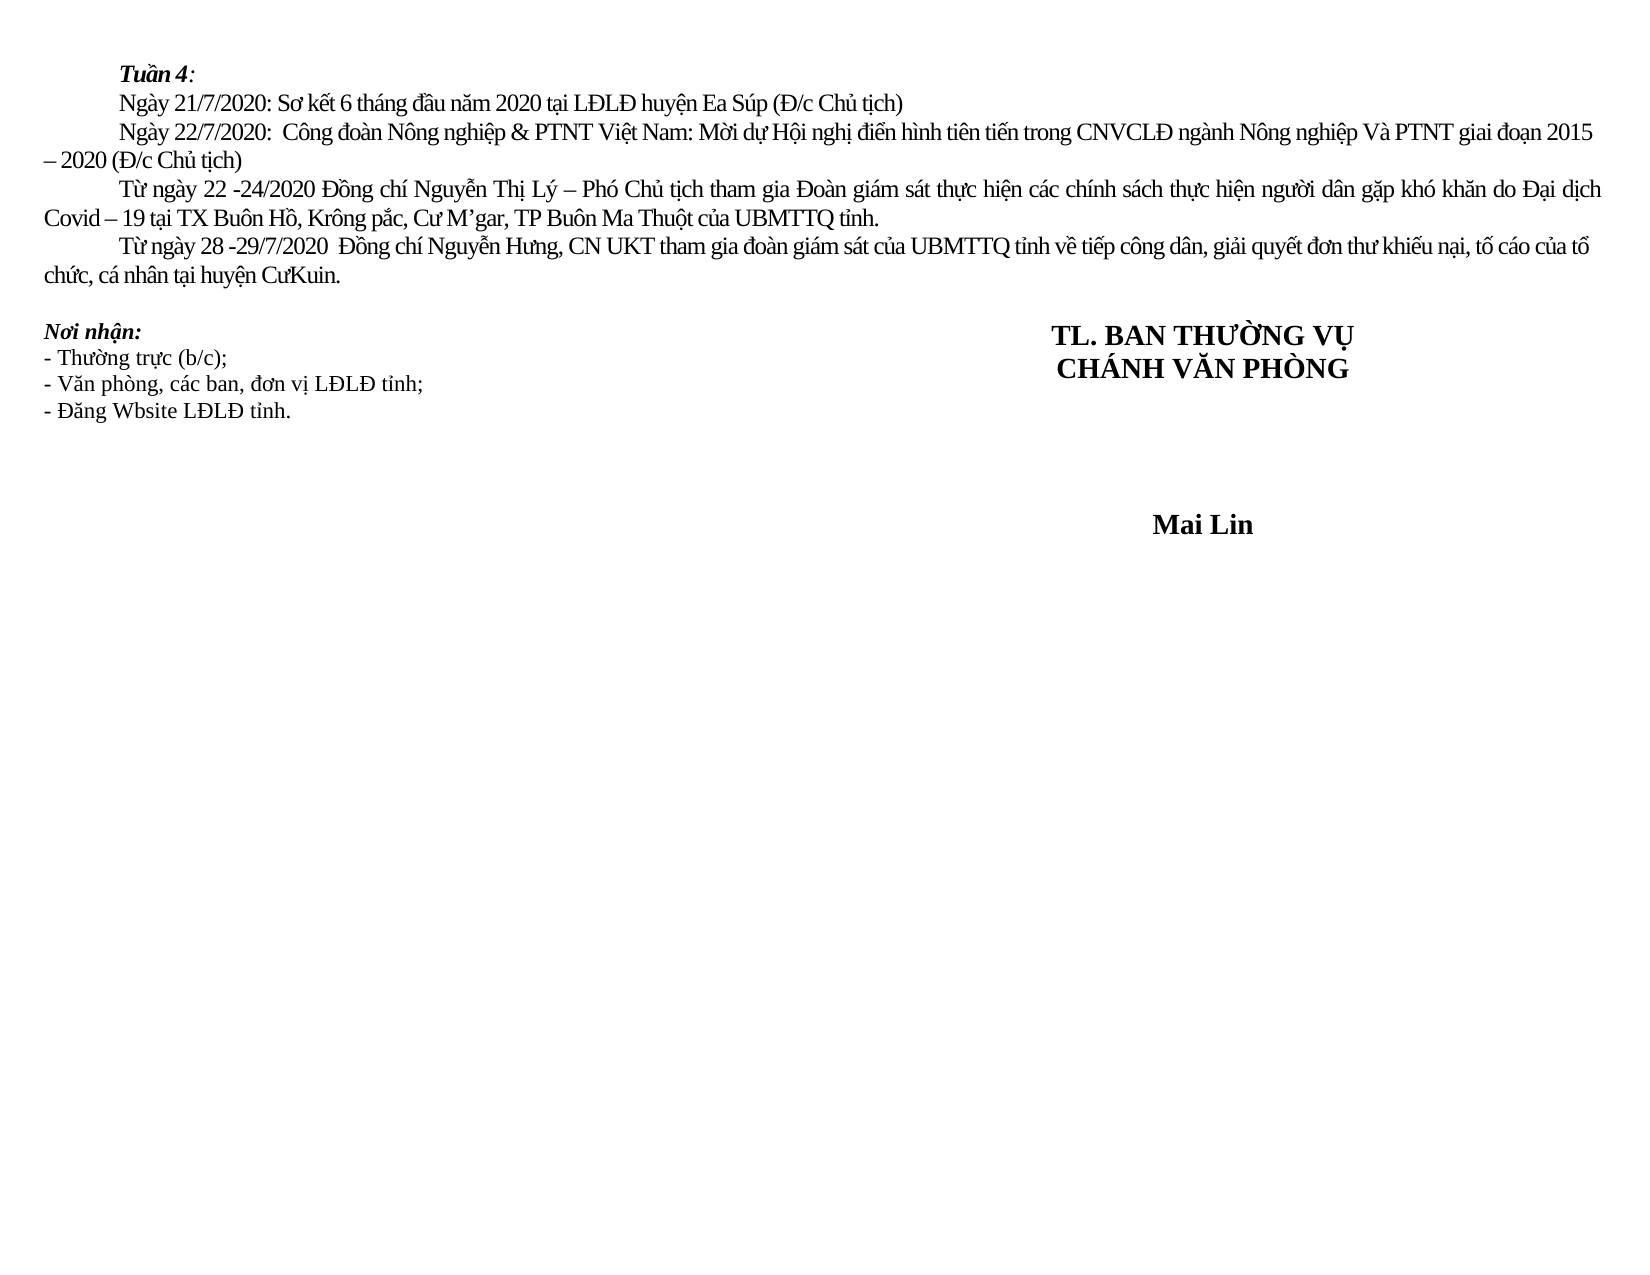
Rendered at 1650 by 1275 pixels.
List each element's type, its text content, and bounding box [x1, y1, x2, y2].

table_header TL. BAN THƯỜNG VỤ CHÁNH VĂN PHÒNG Mai Lin [944, 318, 1461, 574]
text Tuần 4: [44, 59, 1604, 88]
text Từ ngày 28 -29/7/2020 Đồng chí Nguyễn Hưng, CN UKT tham gia đoàn giám sát của UBMTTQ tỉnh về tiếp công dân, giải quyết đơn thư khiếu nại, tố cáo của tổ chức, cá nhân tại huyện CưKuin. [44, 232, 1604, 289]
text Ngày 22/7/2020: Công đoàn Nông nghiệp & PTNT Việt Nam: Mời dự Hội nghị điển hình tiên tiến trong CNVCLĐ ngành Nông nghiệp Và PTNT giai đoạn 2015 – 2020 (Đ/c Chủ tịch) [44, 117, 1604, 174]
text Ngày 21/7/2020: Sơ kết 6 tháng đầu năm 2020 tại LĐLĐ huyện Ea Súp (Đ/c Chủ tịch) [44, 88, 1604, 117]
text Từ ngày 22 -24/2020 Đồng chí Nguyễn Thị Lý – Phó Chủ tịch tham gia Đoàn giám sát thực hiện các chính sách thực hiện người dân gặp khó khăn do Đại dịch Covid – 19 tại TX Buôn Hồ, Krông pắc, Cư M’gar, TP Buôn Ma Thuột của UBMTTQ tỉnh. [44, 174, 1604, 232]
table_header Nơi nhận: - Thường trực (b/c); - Văn phòng, các ban, đơn vị LĐLĐ tỉnh; - Đăng Wbsite LĐLĐ tỉnh. [33, 318, 944, 574]
